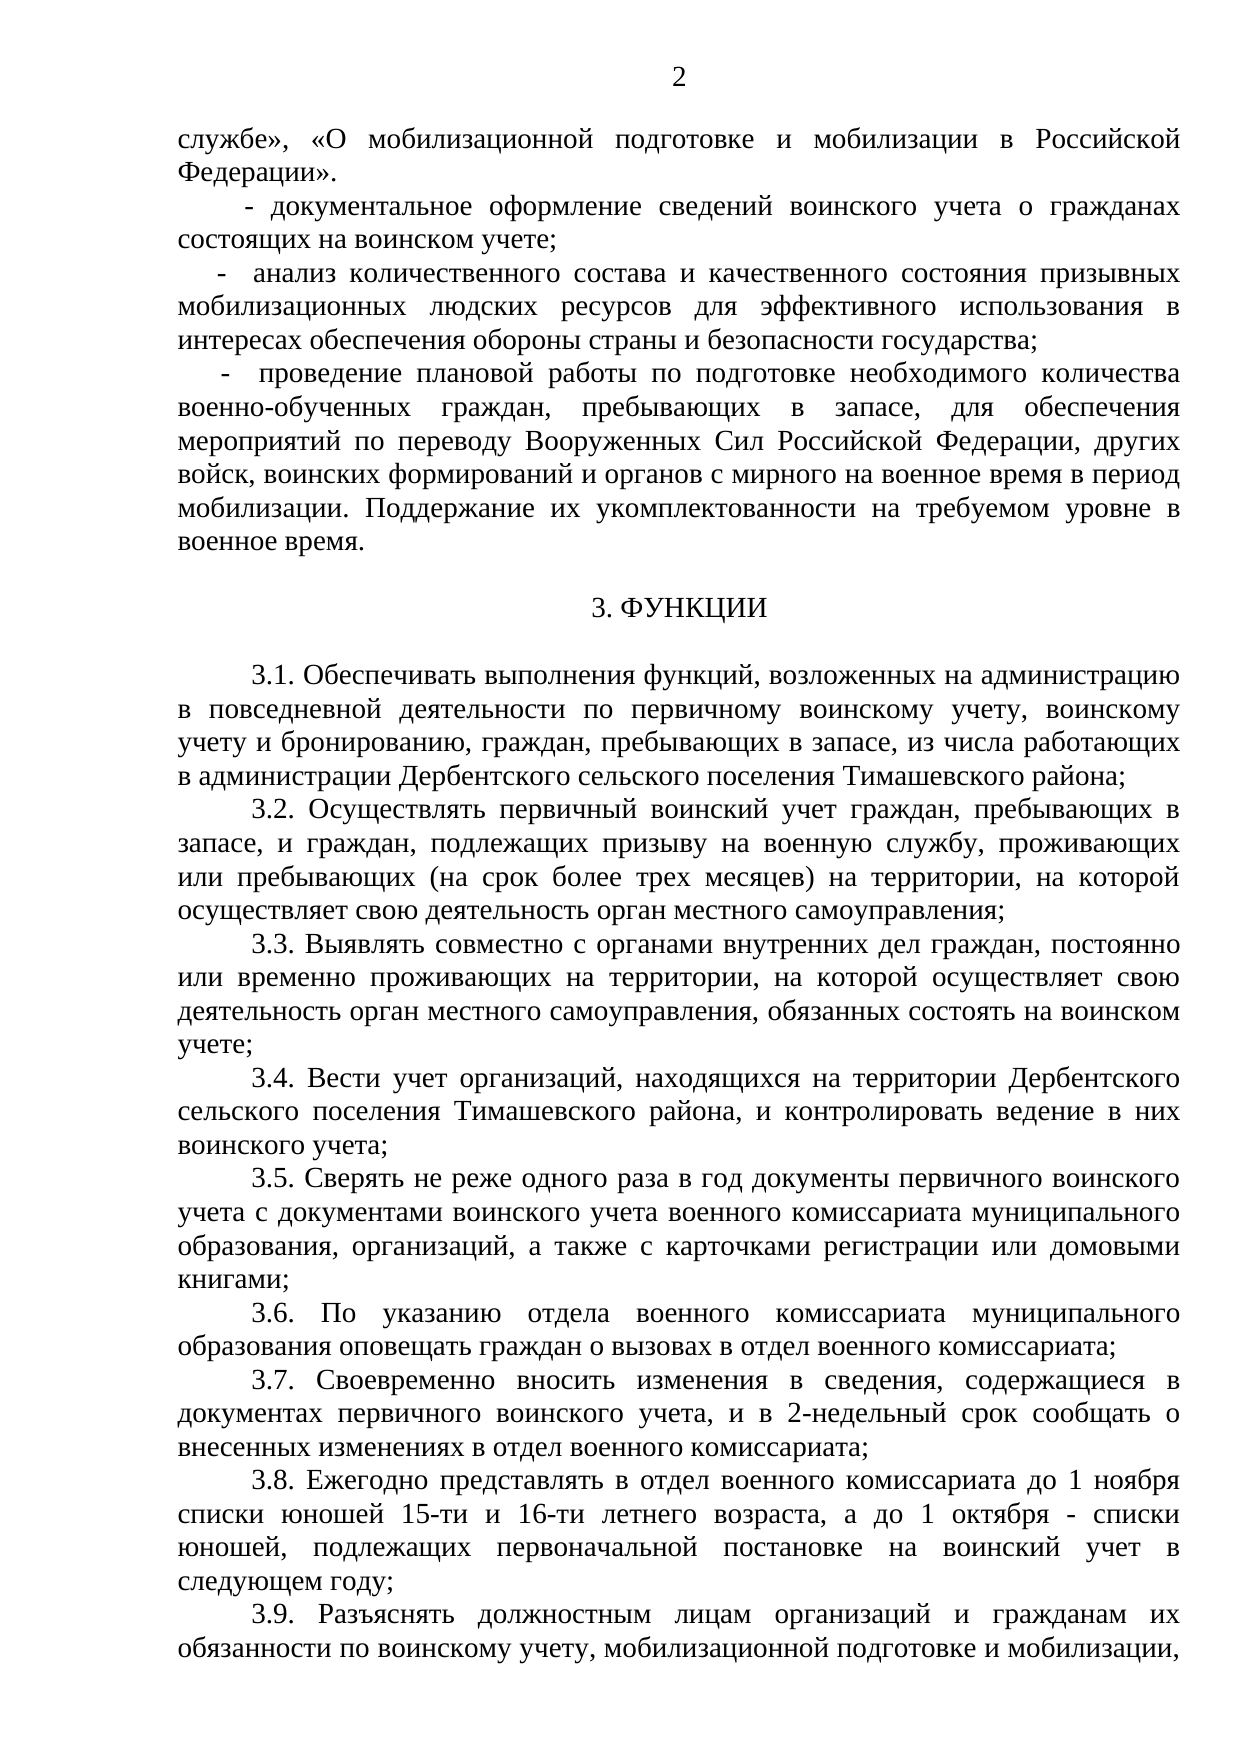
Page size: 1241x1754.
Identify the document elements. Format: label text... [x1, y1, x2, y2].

text 3.2. Осуществлять первичный воинский учет граждан, пребывающих в запасе, и граждан, подлежащих призыву на военную службу, проживающих или пребывающих (на срок более трех месяцев) на территории, на которой осуществляет свою деятельность орган местного самоуправления; [177, 792, 1181, 926]
text 3.5. Сверять не реже одного раза в год документы первичного воинского учета с документами воинского учета военного комиссариата муниципального образования, организаций, а также с карточками регистрации или домовыми книгами; [177, 1161, 1181, 1295]
text 3.6. По указанию отдела военного комиссариата муниципального образования оповещать граждан о вызовах в отдел военного комиссариата; [177, 1295, 1181, 1362]
text 3.7. Своевременно вносить изменения в сведения, содержащиеся в документах первичного воинского учета, и в 2-недельный срок сообщать о внесенных изменениях в отдел военного комиссариата; [177, 1362, 1181, 1462]
text - документальное оформление сведений воинского учета о гражданах состоящих на воинском учете; [177, 188, 1181, 255]
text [177, 1597, 1181, 1664]
text службе», «О мобилизационной подготовке и мобилизации в Российской Федерации». [177, 121, 1181, 188]
text 3.4. Вести учет организаций, находящихся на территории Дербентского сельского поселения Тимашевского района, и контролировать ведение в них воинского учета; [177, 1060, 1181, 1161]
text 3.3. Выявлять совместно с органами внутренних дел граждан, постоянно или временно проживающих на территории, на которой осуществляет свою деятельность орган местного самоуправления, обязанных состоять на воинском учете; [177, 926, 1181, 1060]
text 3.1. Обеспечивать выполнения функций, возложенных на администрацию в повседневной деятельности по первичному воинскому учету, воинскому учету и бронированию, граждан, пребывающих в запасе, из числа работающих в администрации Дербентского сельского поселения Тимашевского района; [177, 657, 1181, 792]
text - анализ количественного состава и качественного состояния призывных мобилизационных людских ресурсов для эффективного использования в интересах обеспечения обороны страны и безопасности государства; [177, 255, 1181, 356]
text - проведение плановой работы по подготовке необходимого количества военно-обученных граждан, пребывающих в запасе, для обеспечения мероприятий по переводу Вооруженных Сил Российской Федерации, других войск, воинских формирований и органов с мирного на военное время в период мобилизации. Поддержание их укомплектованности на требуемом уровне в военное время. [177, 356, 1181, 557]
text 3. ФУНКЦИИ [177, 590, 1181, 624]
text 3.8. Ежегодно представлять в отдел военного комиссариата до 1 ноября списки юношей 15-ти и 16-ти летнего возраста, а до 1 октября - списки юношей, подлежащих первоначальной постановке на воинский учет в следующем году; [177, 1462, 1181, 1597]
